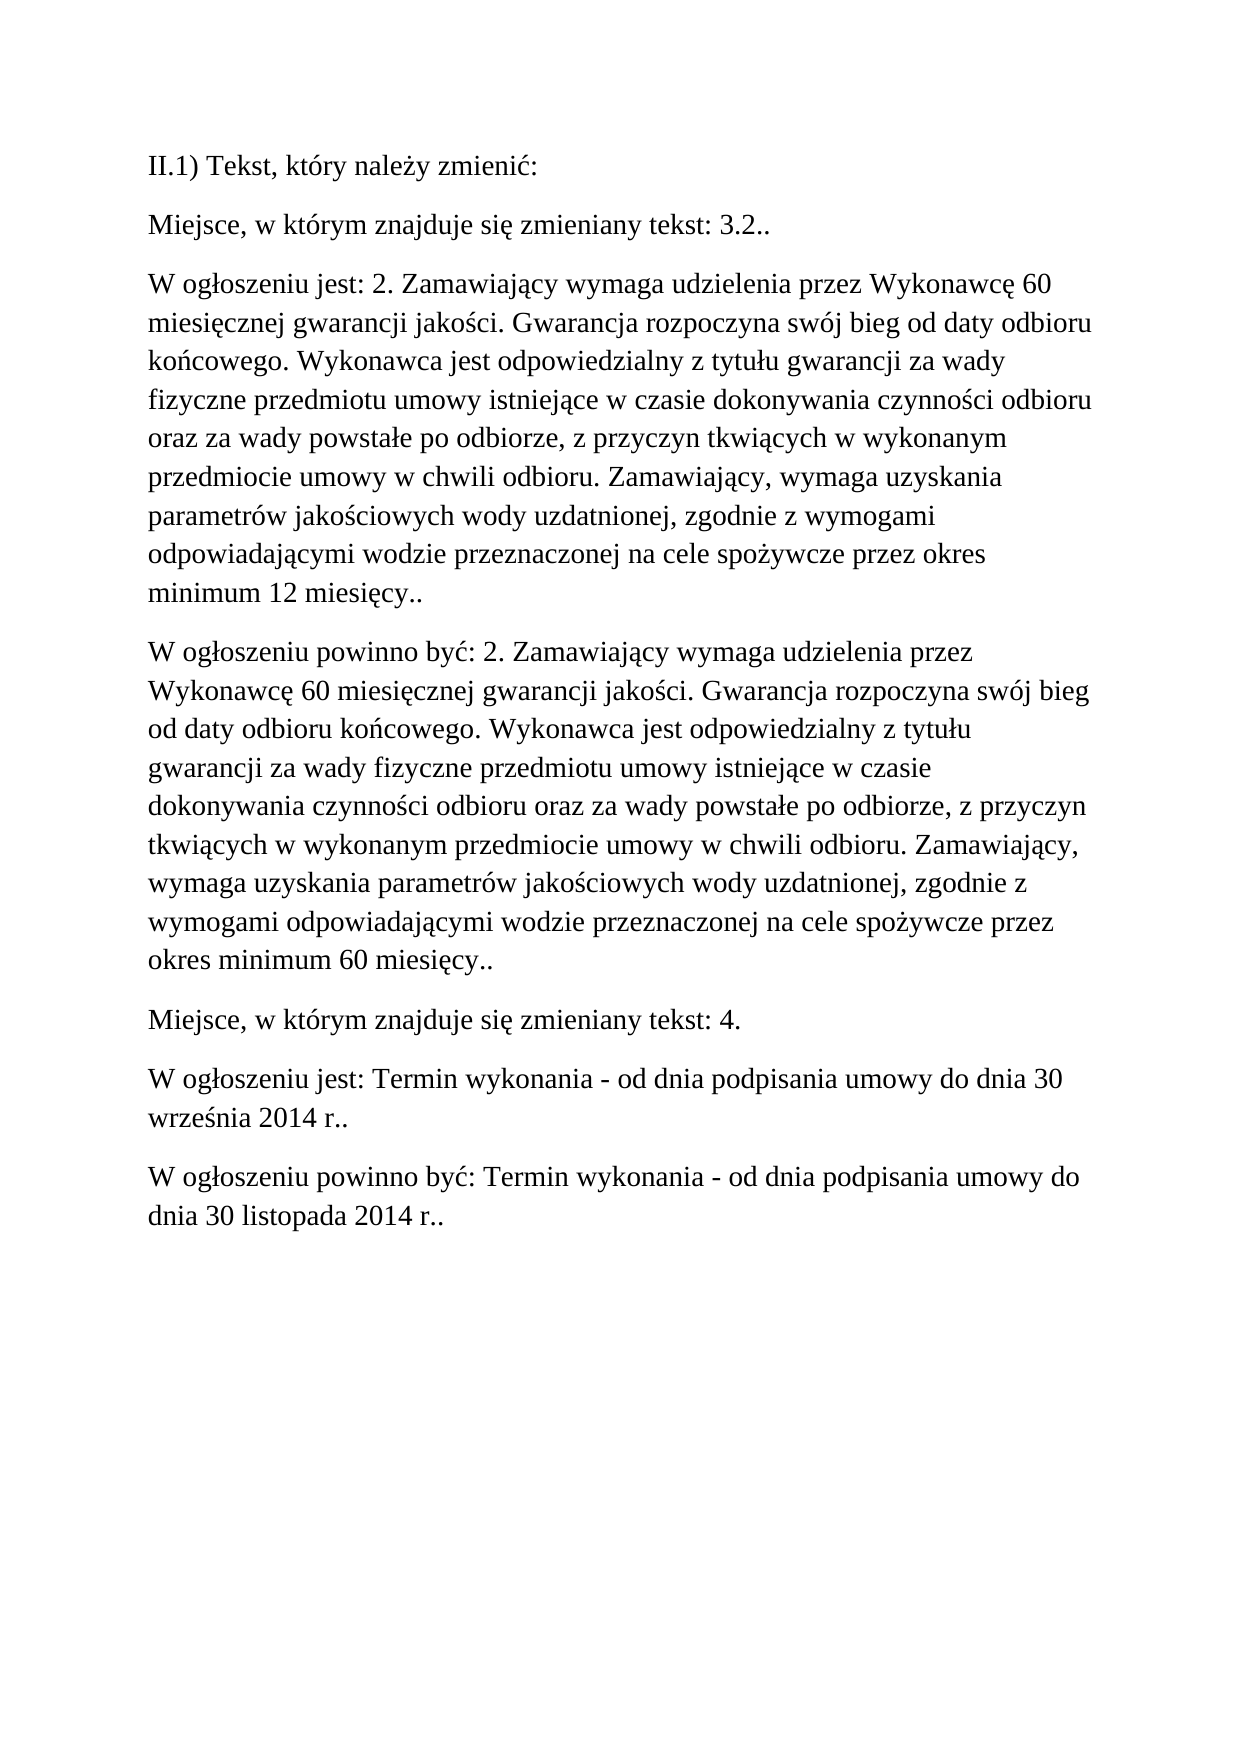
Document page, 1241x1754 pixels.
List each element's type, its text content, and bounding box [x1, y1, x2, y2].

text W ogłoszeniu jest: 2. Zamawiający wymaga udzielenia przez Wykonawcę 60 miesięcznej gwarancji jakości. Gwarancja rozpoczyna swój bieg od daty odbioru końcowego. Wykonawca jest odpowiedzialny z tytułu gwarancji za wady fizyczne przedmiotu umowy istniejące w czasie dokonywania czynności odbioru oraz za wady powstałe po odbiorze, z przyczyn tkwiących w wykonanym przedmiocie umowy w chwili odbioru. Zamawiający, wymaga uzyskania parametrów jakościowych wody uzdatnionej, zgodnie z wymogami odpowiadającymi wodzie przeznaczonej na cele spożywcze przez okres minimum 12 miesięcy.. [148, 266, 1093, 608]
text Miejsce, w którym znajduje się zmieniany tekst: 4. [148, 1002, 1093, 1035]
text II.1) Tekst, który należy zmienić: [148, 148, 1093, 181]
text W ogłoszeniu jest: Termin wykonania - od dnia podpisania umowy do dnia 30 września 2014 r.. [148, 1061, 1093, 1133]
text W ogłoszeniu powinno być: 2. Zamawiający wymaga udzielenia przez Wykonawcę 60 miesięcznej gwarancji jakości. Gwarancja rozpoczyna swój bieg od daty odbioru końcowego. Wykonawca jest odpowiedzialny z tytułu gwarancji za wady fizyczne przedmiotu umowy istniejące w czasie dokonywania czynności odbioru oraz za wady powstałe po odbiorze, z przyczyn tkwiących w wykonanym przedmiocie umowy w chwili odbioru. Zamawiający, wymaga uzyskania parametrów jakościowych wody uzdatnionej, zgodnie z wymogami odpowiadającymi wodzie przeznaczonej na cele spożywcze przez okres minimum 60 miesięcy.. [148, 634, 1093, 976]
text Miejsce, w którym znajduje się zmieniany tekst: 3.2.. [148, 207, 1093, 241]
text W ogłoszeniu powinno być: Termin wykonania - od dnia podpisania umowy do dnia 30 listopada 2014 r.. [148, 1159, 1093, 1231]
